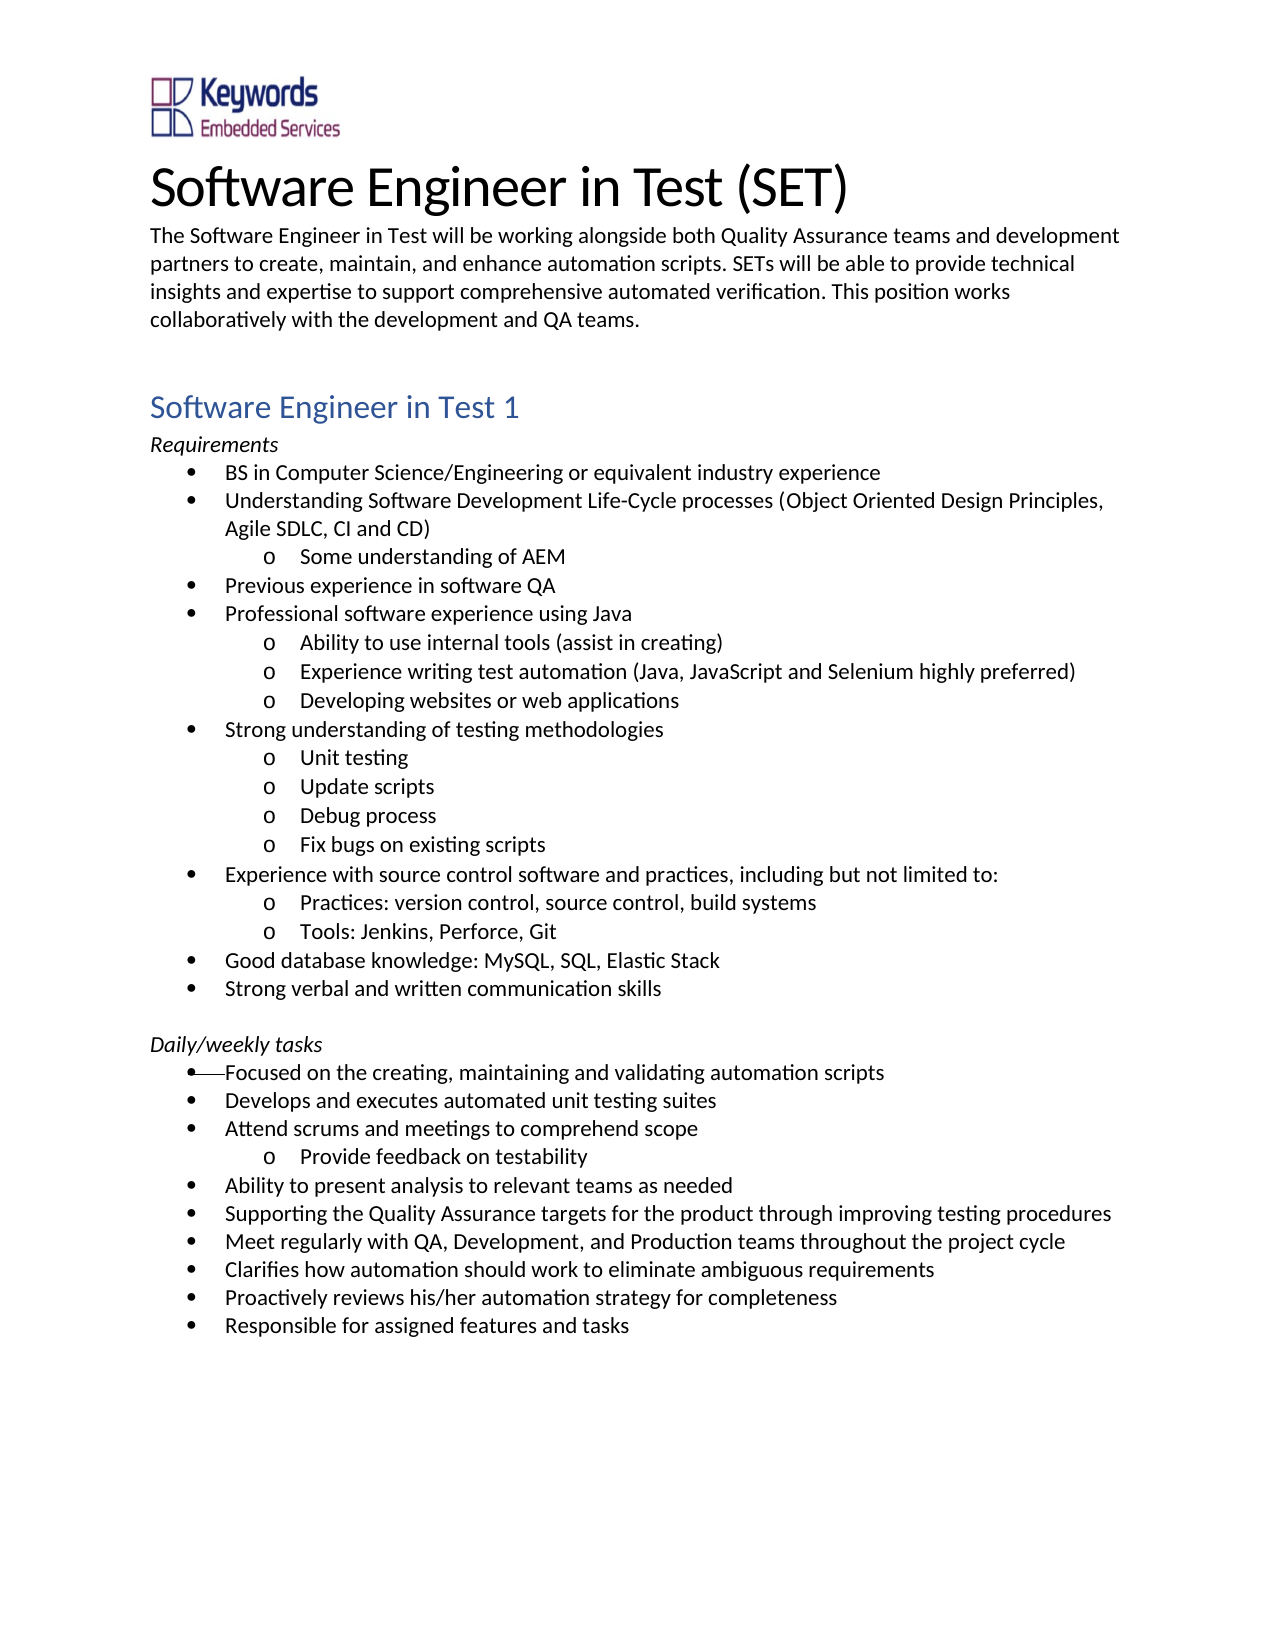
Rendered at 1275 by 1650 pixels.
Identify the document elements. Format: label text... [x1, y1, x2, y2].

list Fix bugs on existing scripts [262, 831, 1125, 860]
list BS in Computer Science/Engineering or equivalent industry experience [187, 458, 1125, 486]
text Daily/weekly tasks [150, 1030, 1125, 1058]
list Unit testing [262, 743, 1125, 772]
list Strong verbal and written communication skills [187, 974, 1125, 1002]
subtitle Software Engineer in Test 1 [150, 386, 1125, 427]
list Previous experience in software QA [187, 572, 1125, 599]
list Ability to use internal tools (assist in creating) [262, 628, 1125, 657]
list Develops and executes automated unit testing suites [187, 1086, 1125, 1114]
list Experience writing test automation (Java, JavaScript and Selenium highly preferred) [262, 657, 1125, 686]
text Requirements [150, 430, 1125, 458]
list Professional software experience using Java [187, 599, 1125, 628]
list Attend scrums and meetings to comprehend scope [187, 1114, 1125, 1142]
list Ability to present analysis to relevant teams as needed [187, 1171, 1125, 1199]
list Clarifies how automation should work to eliminate ambiguous requirements [187, 1256, 1125, 1283]
title Software Engineer in Test (SET) [150, 150, 1125, 221]
list Debug process [262, 801, 1125, 831]
text The Software Engineer in Test will be working alongside both Quality Assurance teams and development partners to create, maintain, and enhance automation scripts. SETs will be able to provide technical insights and expertise to support comprehensive automated verification. This position works collaboratively with the development and QA teams. [150, 221, 1125, 333]
list Proactively reviews his/her automation strategy for completeness [187, 1283, 1125, 1312]
list Good database knowledge: MySQL, SQL, Elastic Stack [187, 946, 1125, 974]
list Responsible for assigned features and tasks [187, 1312, 1125, 1339]
list Focused on the creating, maintaining and validating automation scripts [187, 1058, 1125, 1086]
list Strong understanding of testing methodologies [187, 715, 1125, 743]
picture [150, 75, 341, 139]
list Tools: Jenkins, Perforce, Git [262, 917, 1125, 946]
list Meet regularly with QA, Development, and Production teams throughout the project cycle [187, 1227, 1125, 1256]
list Update scripts [262, 772, 1125, 801]
list Experience with source control software and practices, including but not limited to: [187, 860, 1125, 888]
list Understanding Software Development Life-Cycle processes (Object Oriented Design Principles, Agile SDLC, CI and CD) [187, 486, 1125, 542]
list Developing websites or web applications [262, 686, 1125, 715]
list Supporting the Quality Assurance targets for the product through improving testing procedures [187, 1199, 1125, 1227]
list Practices: version control, source control, build systems [262, 888, 1125, 917]
list Provide feedback on testability [262, 1142, 1125, 1171]
list Some understanding of AEM [262, 542, 1125, 572]
